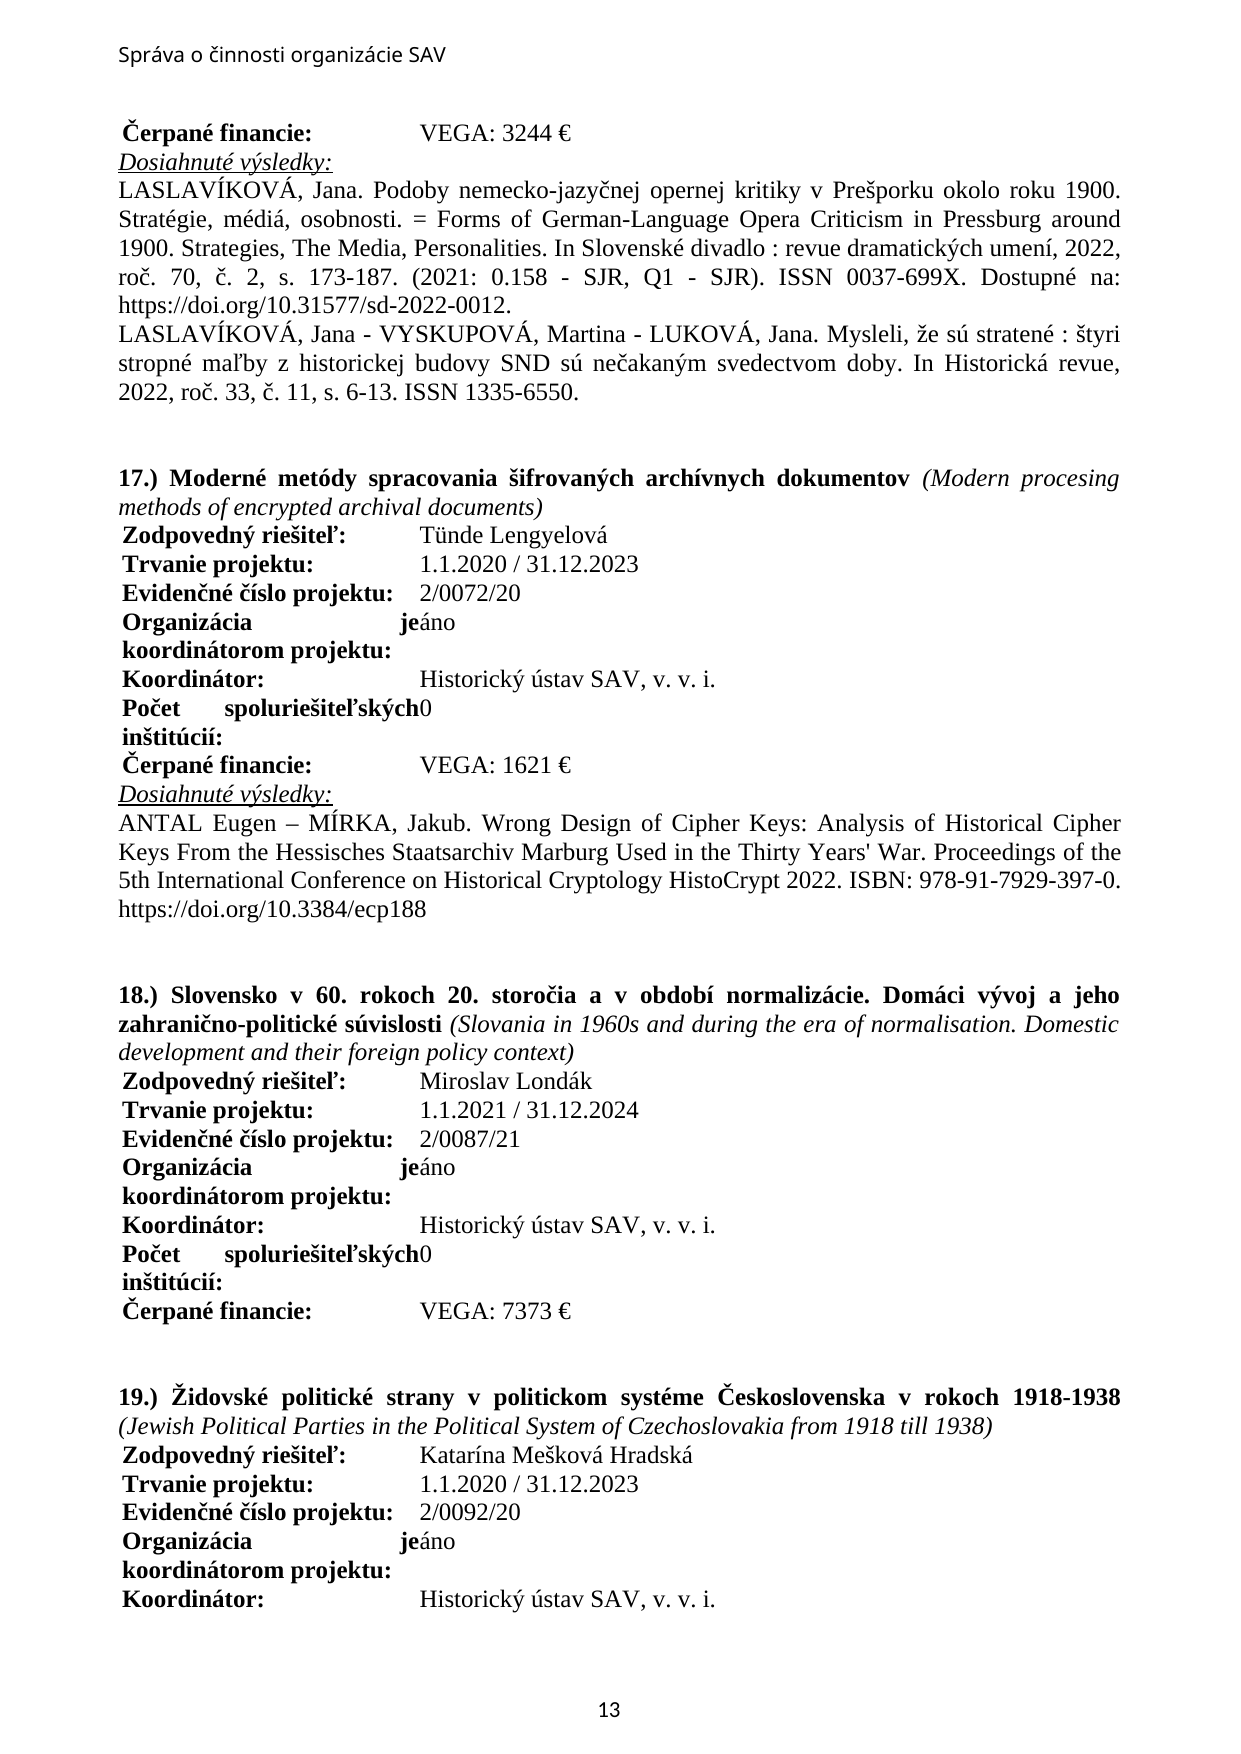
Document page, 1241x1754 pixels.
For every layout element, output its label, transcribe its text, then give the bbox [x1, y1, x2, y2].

table_cell Čerpané financie: [122, 751, 419, 779]
table_cell Evidenčné číslo projektu: [122, 578, 419, 607]
table_cell Historický ústav SAV, v. v. i. [419, 1584, 1122, 1612]
table_cell Organizácia je koordinátorom projektu: [122, 1526, 419, 1584]
table_cell áno [419, 1526, 1122, 1584]
table_cell áno [419, 607, 1122, 664]
text 19.) Židovské politické strany v politickom systéme Československa v rokoch 1918-1938 (Jewish Political Parties in the Political System of Czechoslovakia from 1918 till 1938) [118, 1325, 1122, 1440]
table_cell Koordinátor: [122, 1584, 419, 1612]
table_cell Trvanie projektu: [122, 549, 419, 578]
table_cell 2/0072/20 [419, 578, 1122, 607]
table_cell Čerpané financie: [122, 118, 419, 147]
table_cell Organizácia je koordinátorom projektu: [122, 1153, 419, 1210]
table_cell Evidenčné číslo projektu: [122, 1124, 419, 1152]
table_cell VEGA: 3244 € [419, 118, 1122, 147]
table_cell 0 [419, 1239, 1122, 1296]
table_cell Trvanie projektu: [122, 1469, 419, 1497]
table_header Zodpovedný riešiteľ: [122, 1440, 419, 1469]
table_cell Evidenčné číslo projektu: [122, 1498, 419, 1526]
table_header Katarína Mešková Hradská [419, 1440, 1122, 1469]
table_cell 1.1.2021 / 31.12.2024 [419, 1095, 1122, 1124]
table_cell VEGA: 7373 € [419, 1296, 1122, 1325]
table_cell 2/0087/21 [419, 1124, 1122, 1152]
text 18.) Slovensko v 60. rokoch 20. storočia a v období normalizácie. Domáci vývoj a jeho zahranično-politické súvislosti (Slovania in 1960s and during the era of normalisation. Domestic development and their foreign policy context) [118, 951, 1122, 1066]
text Dosiahnuté výsledky: ANTAL Eugen – MÍRKA, Jakub. Wrong Design of Cipher Keys: Analysis of Historical Cipher Keys From the Hessisches Staatsarchiv Marburg Used in the Thirty Years' War. Proceedings of the 5th International Conference on Historical Cryptology HistoCrypt 2022. ISBN: 978-91-7929-397-0. https://doi.org/10.3384/ecp188 [118, 779, 1122, 951]
table_header Tünde Lengyelová [419, 521, 1122, 549]
table_cell Koordinátor: [122, 1210, 419, 1239]
table_cell 0 [419, 693, 1122, 751]
table_cell 1.1.2020 / 31.12.2023 [419, 549, 1122, 578]
table_cell 1.1.2020 / 31.12.2023 [419, 1469, 1122, 1497]
table_cell Počet spoluriešiteľských inštitúcií: [122, 1239, 419, 1296]
table_cell áno [419, 1153, 1122, 1210]
table_header Zodpovedný riešiteľ: [122, 521, 419, 549]
table_header Zodpovedný riešiteľ: [122, 1066, 419, 1095]
table_cell Počet spoluriešiteľských inštitúcií: [122, 693, 419, 751]
table_cell Organizácia je koordinátorom projektu: [122, 607, 419, 664]
table_cell Čerpané financie: [122, 1296, 419, 1325]
table_cell Historický ústav SAV, v. v. i. [419, 1210, 1122, 1239]
table_cell Trvanie projektu: [122, 1095, 419, 1124]
text Dosiahnuté výsledky: LASLAVÍKOVÁ, Jana. Podoby nemecko-jazyčnej opernej kritiky v Prešporku okolo roku 1900. Stratégie, médiá, osobnosti. = Forms of German-Language Opera Criticism in Pressburg around 1900. Strategies, The Media, Personalities. In Slovenské divadlo : revue dramatických umení, 2022, roč. 70, č. 2, s. 173-187. (2021: 0.158 - SJR, Q1 - SJR). ISSN 0037-699X. Dostupné na: https://doi.org/10.31577/sd-2022-0012. LASLAVÍKOVÁ, Jana - VYSKUPOVÁ, Martina - LUKOVÁ, Jana. Mysleli, že sú stratené : štyri stropné maľby z historickej budovy SND sú nečakaným svedectvom doby. In Historická revue, 2022, roč. 33, č. 11, s. 6-13. ISSN 1335-6550. 17.) Moderné metódy spracovania šifrovaných archívnych dokumentov (Modern procesing methods of encrypted archival documents) [118, 147, 1122, 521]
table_cell Historický ústav SAV, v. v. i. [419, 664, 1122, 693]
table_cell Koordinátor: [122, 664, 419, 693]
table_cell 2/0092/20 [419, 1498, 1122, 1526]
table_header Miroslav Londák [419, 1066, 1122, 1095]
table_cell VEGA: 1621 € [419, 751, 1122, 779]
